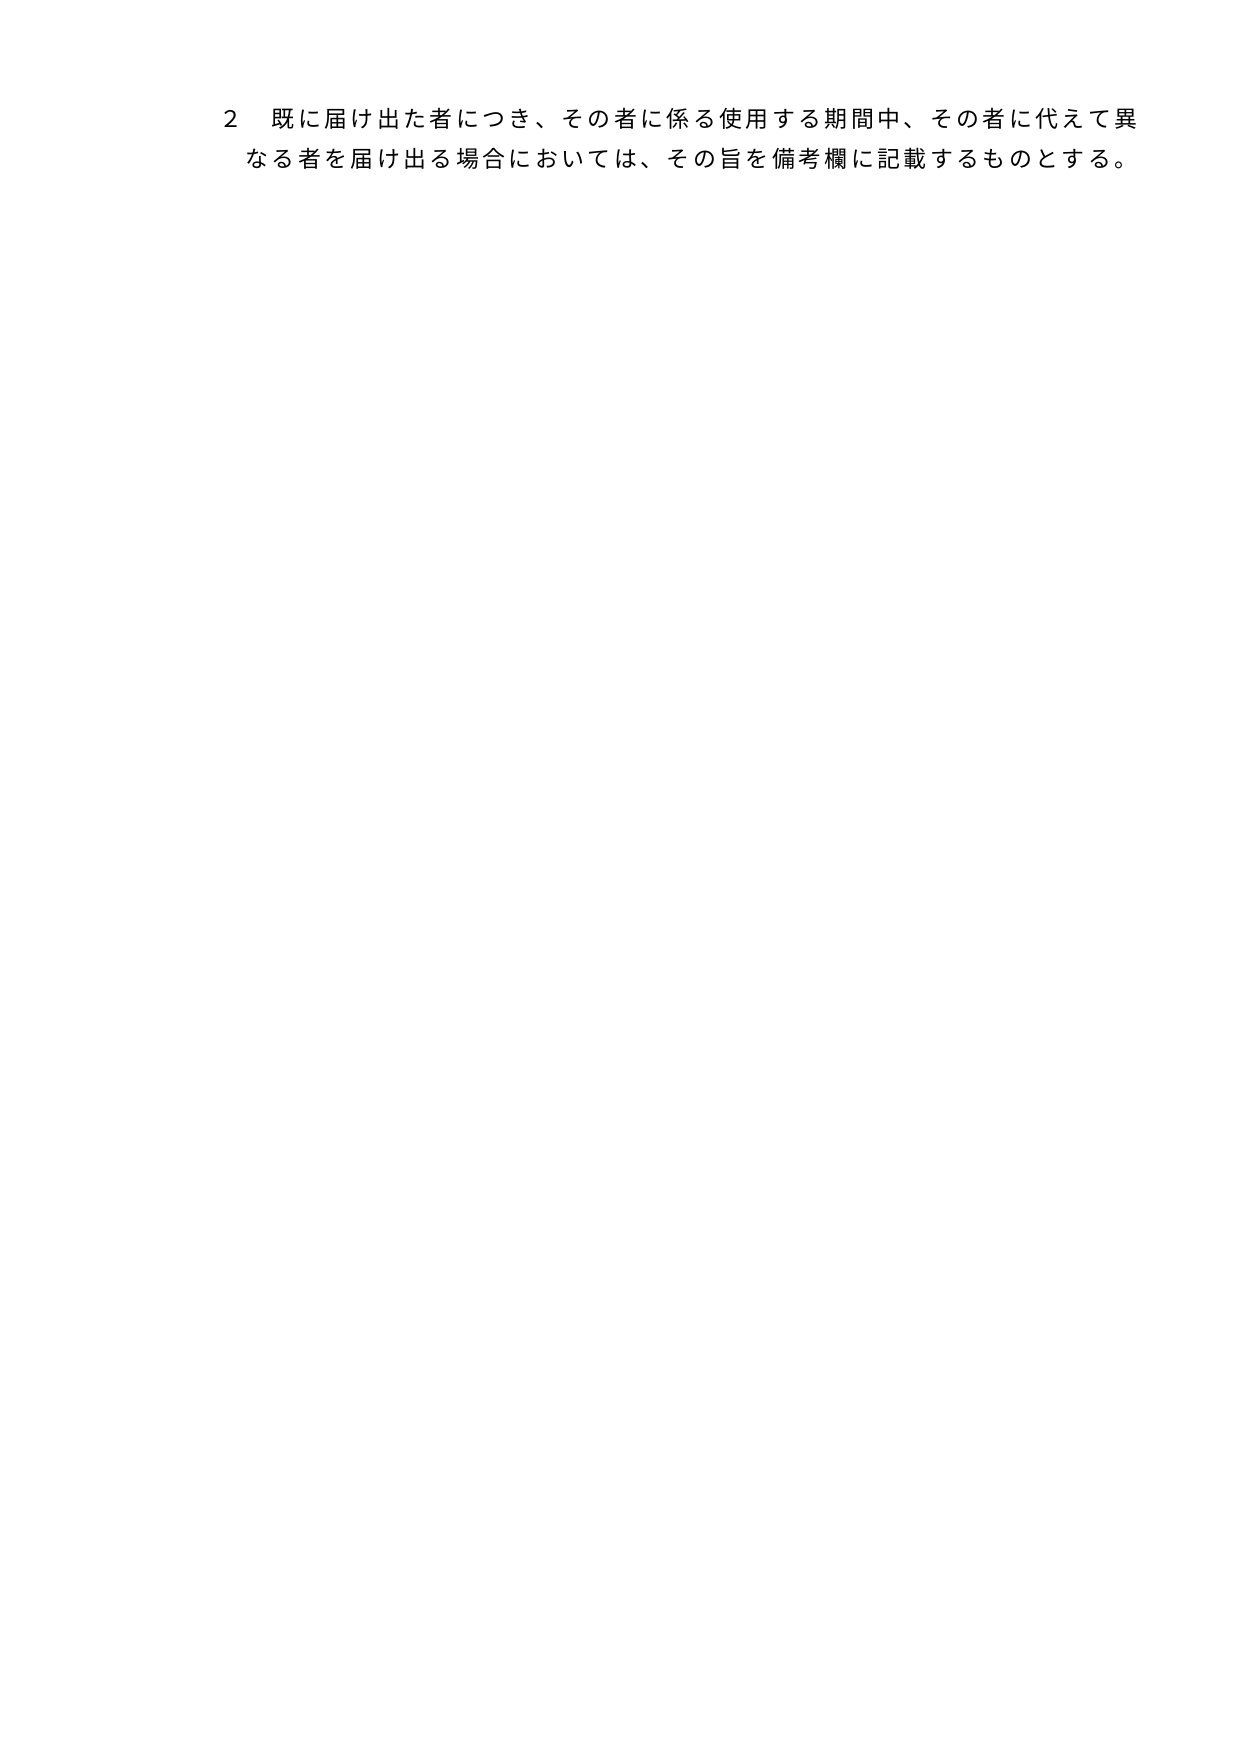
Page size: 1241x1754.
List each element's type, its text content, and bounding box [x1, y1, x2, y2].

text ２ 既に届け出た者につき、その者に係る使用する期間中、その者に代えて異なる者を届け出る場合においては、その旨を備考欄に記載するものとする。 [140, 98, 1141, 177]
